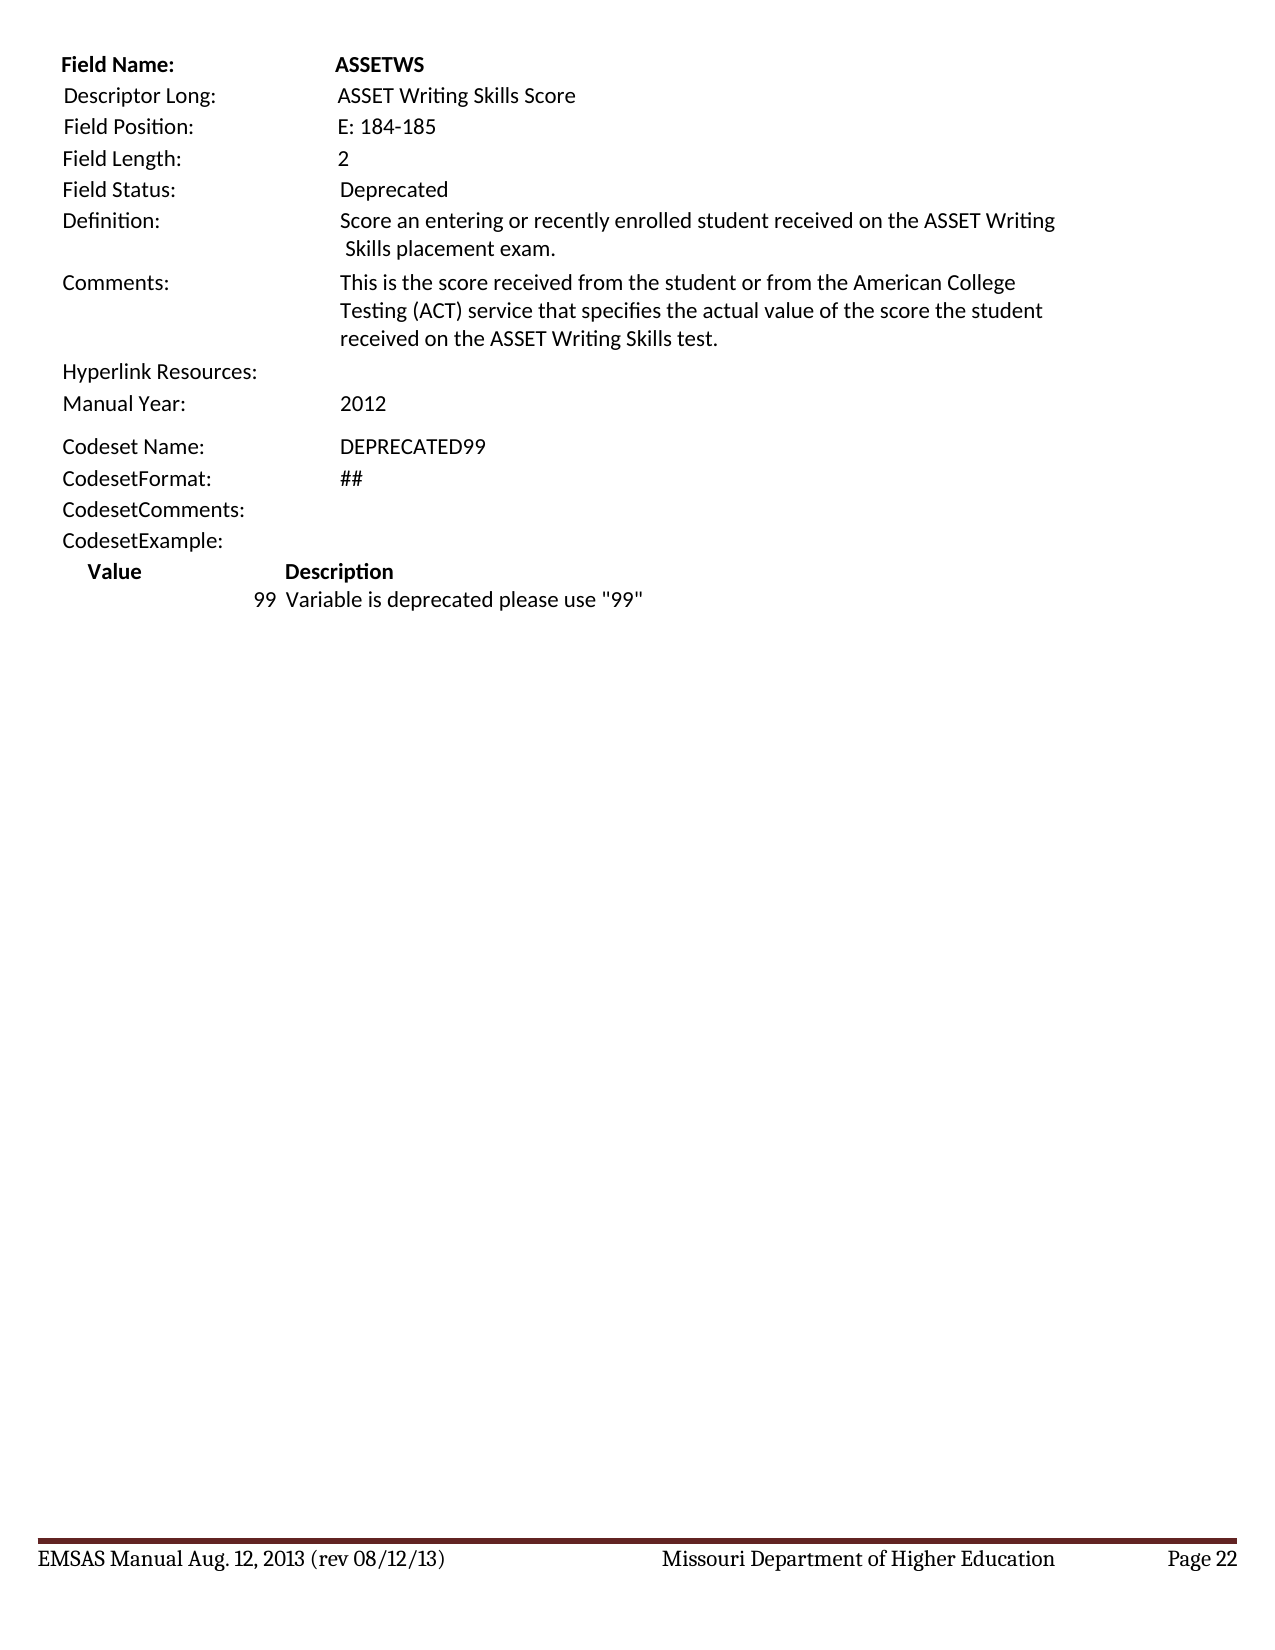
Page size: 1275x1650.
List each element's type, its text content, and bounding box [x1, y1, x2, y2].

text Manual Year: 2012 [37, 389, 1237, 417]
text CodesetFormat: ## [37, 464, 1237, 492]
text CodesetExample: [37, 526, 1237, 554]
text Field Position: E: 184-185 [37, 112, 1237, 141]
text Value Description [37, 557, 1237, 585]
text Field Length: 2 [37, 144, 1237, 172]
text Hyperlink Resources: [37, 357, 1237, 385]
text Codeset Name: DEPRECATED99 [37, 432, 1237, 460]
text received on the ASSET Writing Skills test. [37, 324, 1237, 352]
text Field Name: ASSETWS [37, 50, 1237, 78]
text 99 Variable is deprecated please use "99" [37, 585, 1237, 613]
text Comments: This is the score received from the student or from the American College [37, 268, 1237, 296]
text Definition: Score an entering or recently enrolled student received on the ASSET Writing [37, 206, 1237, 234]
text Testing (ACT) service that specifies the actual value of the score the student [37, 296, 1237, 324]
text Field Status: Deprecated [37, 175, 1237, 203]
text CodesetComments: [37, 495, 1237, 523]
text Skills placement exam. [37, 234, 1237, 262]
text Descriptor Long: ASSET Writing Skills Score [37, 81, 1237, 109]
